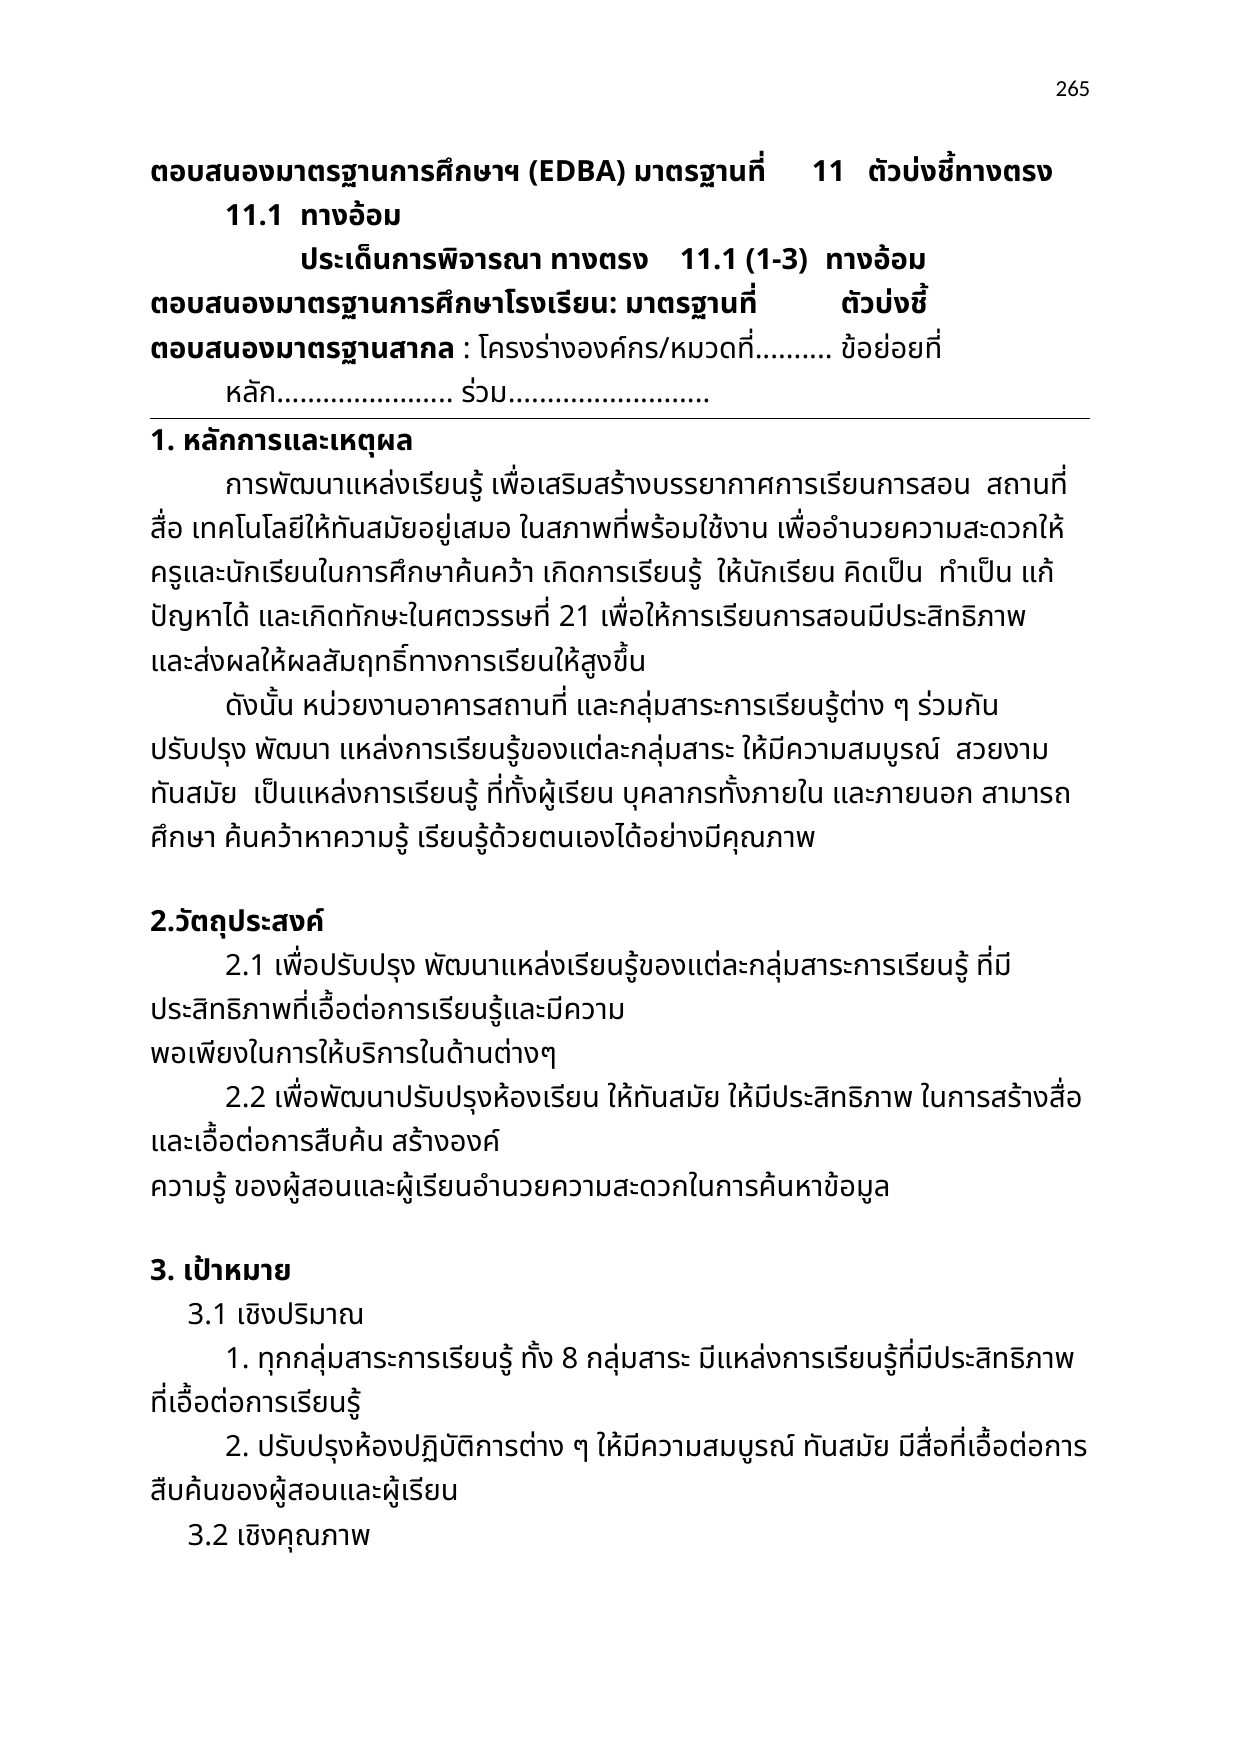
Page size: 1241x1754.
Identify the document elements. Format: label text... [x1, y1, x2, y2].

text 2.2 เพื่อพัฒนาปรับปรุงห้องเรียน ให้ทันสมัย ให้มีประสิทธิภาพ ในการสร้างสื่อ และเอื้อต่อการสืบค้น สร้างองค์ [150, 1077, 1090, 1165]
text ตอบสนองมาตรฐานการศึกษาฯ (EDBA) มาตรฐานที่ 11 ตัวบ่งชี้ทางตรง 11.1 ทางอ้อม [150, 150, 1090, 238]
text 2.1 เพื่อปรับปรุง พัฒนาแหล่งเรียนรู้ของแต่ละกลุ่มสาระการเรียนรู้ ที่มีประสิทธิภาพที่เอื้อต่อการเรียนรู้และมีความ [150, 944, 1090, 1033]
text 2. ปรับปรุงห้องปฏิบัติการต่าง ๆ ให้มีความสมบูรณ์ ทันสมัย มีสื่อที่เอื้อต่อการสืบค้นของผู้สอนและผู้เรียน [150, 1426, 1090, 1514]
text 1. ทุกกลุ่มสาระการเรียนรู้ ทั้ง 8 กลุ่มสาระ มีแหล่งการเรียนรู้ที่มีประสิทธิภาพ ที่เอื้อต่อการเรียนรู้ [150, 1337, 1090, 1426]
text ความรู้ ของผู้สอนและผู้เรียนอำนวยความสะดวกในการค้นหาข้อมูล [150, 1165, 1090, 1209]
text ตอบสนองมาตรฐานสากล : โครงร่างองค์กร/หมวดที่.......... ข้อย่อยที่ หลัก………………….. ร่วม.......................... [150, 327, 1090, 418]
text 1. หลักการและเหตุผล [150, 419, 1090, 463]
text 3.2 เชิงคุณภาพ [150, 1514, 1090, 1558]
text ประเด็นการพิจารณา ทางตรง 11.1 (1-3) ทางอ้อม [150, 238, 1090, 283]
text การพัฒนาแหล่งเรียนรู้ เพื่อเสริมสร้างบรรยากาศการเรียนการสอน สถานที่ สื่อ เทคโนโลยีให้ทันสมัยอยู่เสมอ ในสภาพที่พร้อมใช้งาน เพื่ออำนวยความสะดวกให้ครูและนักเรียนในการศึกษาค้นคว้า เกิดการเรียนรู้ ให้นักเรียน คิดเป็น ทำเป็น แก้ปัญหาได้ และเกิดทักษะในศตวรรษที่ 21 เพื่อให้การเรียนการสอนมีประสิทธิภาพ และส่งผลให้ผลสัมฤทธิ์ทางการเรียนให้สูงขึ้น [150, 463, 1090, 684]
text พอเพียงในการให้บริการในด้านต่างๆ [150, 1033, 1090, 1077]
text ตอบสนองมาตรฐานการศึกษาโรงเรียน: มาตรฐานที่ ตัวบ่งชี้ [150, 283, 1090, 327]
text ดังนั้น หน่วยงานอาคารสถานที่ และกลุ่มสาระการเรียนรู้ต่าง ๆ ร่วมกันปรับปรุง พัฒนา แหล่งการเรียนรู้ของแต่ละกลุ่มสาระ ให้มีความสมบูรณ์ สวยงาม ทันสมัย เป็นแหล่งการเรียนรู้ ที่ทั้งผู้เรียน บุคลากรทั้งภายใน และภายนอก สามารถศึกษา ค้นคว้าหาความรู้ เรียนรู้ด้วยตนเองได้อย่างมีคุณภาพ [150, 684, 1090, 860]
text 3. เป้าหมาย [150, 1249, 1090, 1293]
text 2.วัตถุประสงค์ [150, 900, 1090, 944]
text 3.1 เชิงปริมาณ [150, 1293, 1090, 1337]
